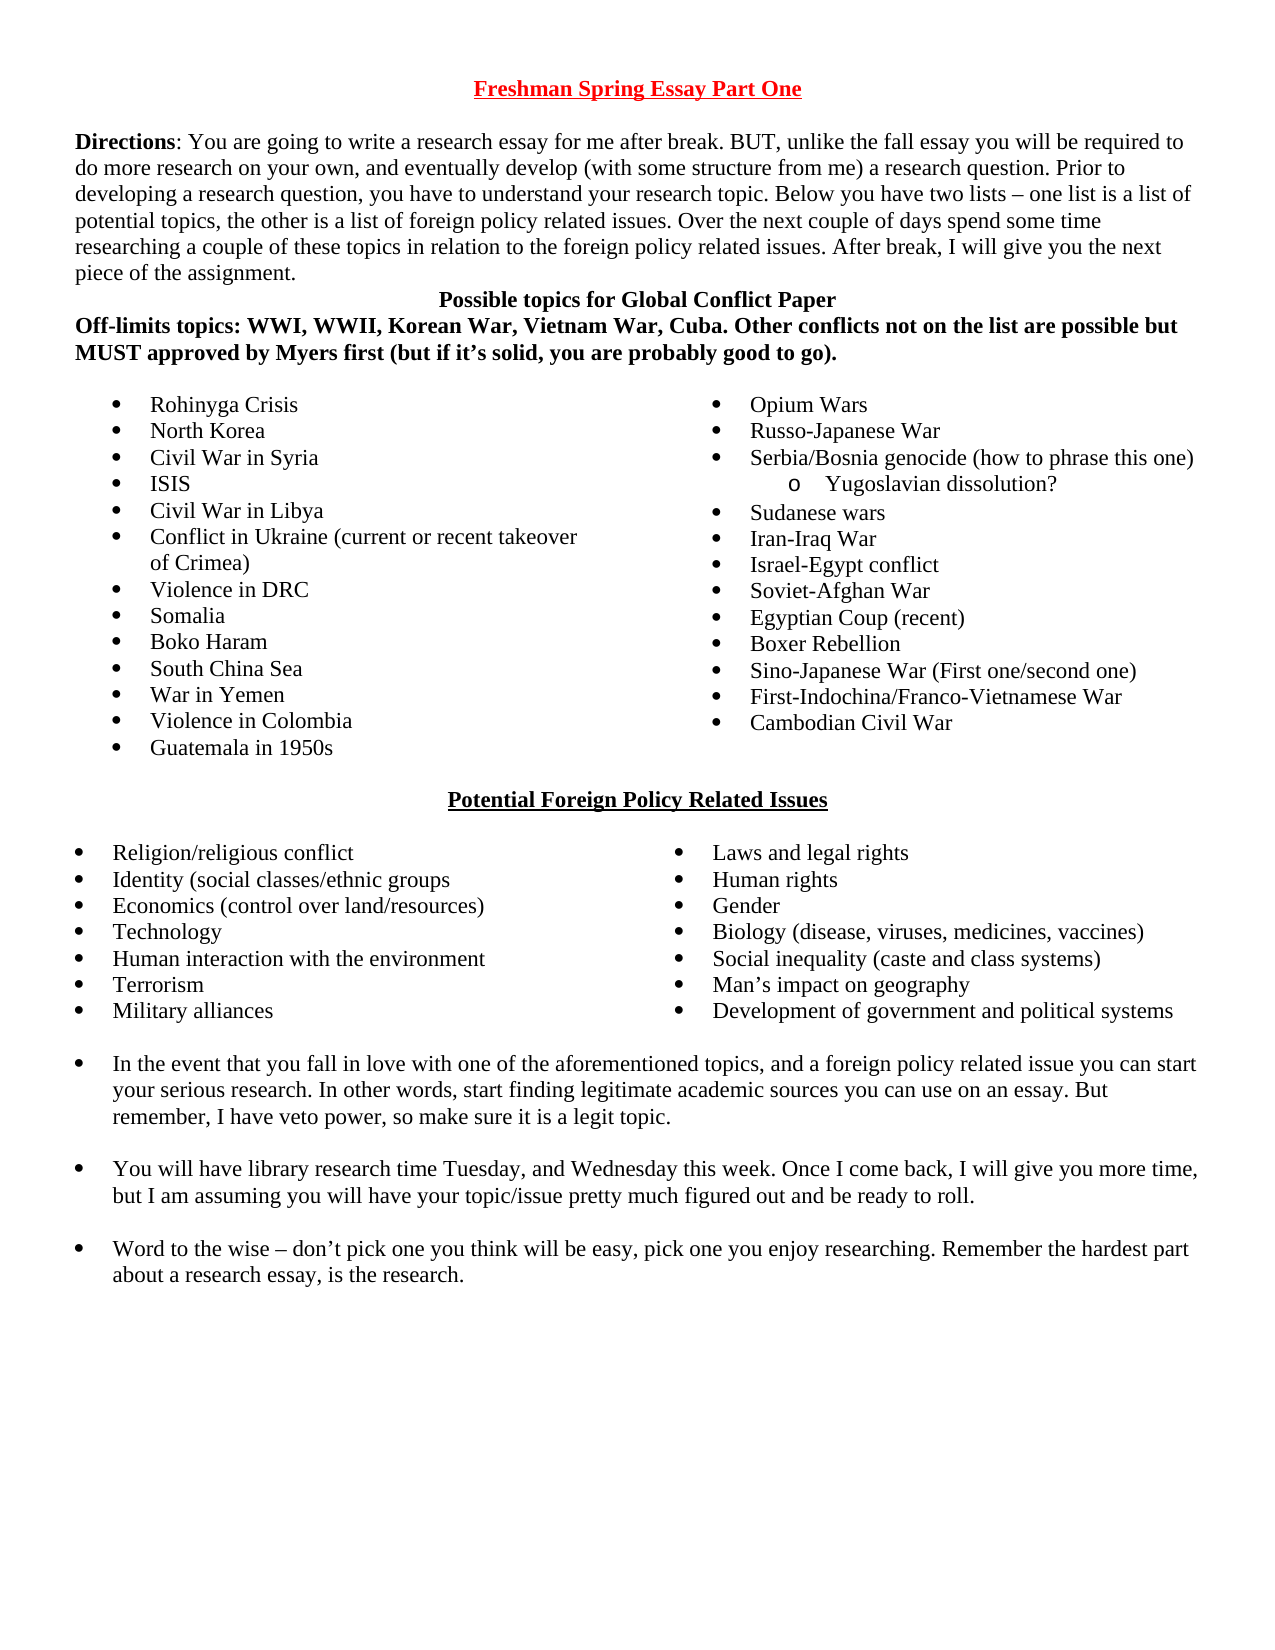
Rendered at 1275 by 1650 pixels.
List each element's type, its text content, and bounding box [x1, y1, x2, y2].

list Yugoslavian dissolution? [787, 470, 1200, 498]
list Conflict in Ukraine (current or recent takeover of Crimea) [112, 523, 600, 576]
list Development of government and political systems [675, 997, 1200, 1024]
list Israel-Egypt conflict [712, 551, 1200, 578]
list Violence in Colombia [112, 707, 600, 734]
text Directions: You are going to write a research essay for me after break. BUT, unlike the fall essay you will be required to do more research on your own, and eventually develop (with some structure from me) a research question. Prior to developing a research question, you have to understand your research topic. Below you have two lists – one list is a list of potential topics, the other is a list of foreign policy related issues. Over the next couple of days spend some time researching a couple of these topics in relation to the foreign policy related issues. After break, I will give you the next piece of the assignment. [75, 128, 1200, 286]
list Terrorism [75, 971, 600, 997]
list Serbia/Bosnia genocide (how to phrase this one) [712, 444, 1200, 470]
list Military alliances [75, 997, 600, 1024]
list Soviet-Afghan War [712, 578, 1200, 604]
list Sudanese wars [712, 498, 1200, 525]
list Laws and legal rights [675, 839, 1200, 866]
list War in Yemen [112, 681, 600, 707]
list North Korea [112, 418, 600, 444]
list Cambodian Civil War [712, 709, 1200, 736]
list Economics (control over land/resources) [75, 892, 600, 918]
list In the event that you fall in love with one of the aforementioned topics, and a foreign policy related issue you can start your serious research. In other words, start finding legitimate academic sources you can use on an essay. But remember, I have veto power, so make sure it is a legit topic. [75, 1050, 1200, 1129]
list Opium Wars [712, 391, 1200, 418]
list You will have library research time Tuesday, and Wednesday this week. Once I come back, I will give you more time, but I am assuming you will have your topic/issue pretty much figured out and be ready to roll. [75, 1156, 1200, 1208]
text Off-limits topics: WWI, WWII, Korean War, Vietnam War, Cuba. Other conflicts not on the list are possible but MUST approved by Myers first (but if it’s solid, you are probably good to go). [75, 312, 1200, 365]
list Civil War in Syria [112, 444, 600, 470]
list Civil War in Libya [112, 497, 600, 523]
text Potential Foreign Policy Related Issues [75, 787, 1200, 813]
list First-Indochina/Franco-Vietnamese War [712, 683, 1200, 709]
list ISIS [112, 470, 600, 497]
list Iran-Iraq War [712, 525, 1200, 551]
text Possible topics for Global Conflict Paper [75, 286, 1200, 312]
list Human interaction with the environment [75, 945, 600, 971]
list South China Sea [112, 655, 600, 681]
list Religion/religious conflict [75, 839, 600, 866]
list Word to the wise – don’t pick one you think will be easy, pick one you enjoy researching. Remember the hardest part about a research essay, is the research. [75, 1234, 1200, 1287]
list Identity (social classes/ethnic groups [75, 866, 600, 892]
list Man’s impact on geography [675, 971, 1200, 997]
list Guatemala in 1950s [112, 734, 600, 760]
list Somalia [112, 602, 600, 628]
list Social inequality (caste and class systems) [675, 945, 1200, 971]
list Boxer Rebellion [712, 630, 1200, 657]
list Gender [675, 892, 1200, 918]
list Egyptian Coup (recent) [712, 604, 1200, 630]
list Technology [75, 918, 600, 945]
list Biology (disease, viruses, medicines, vaccines) [675, 918, 1200, 945]
list Human rights [675, 866, 1200, 892]
list Russo-Japanese War [712, 418, 1200, 444]
list Rohinyga Crisis [112, 391, 600, 418]
list Violence in DRC [112, 576, 600, 602]
list Boko Haram [112, 628, 600, 655]
list Sino-Japanese War (First one/second one) [712, 657, 1200, 683]
text Freshman Spring Essay Part One [75, 75, 1200, 101]
